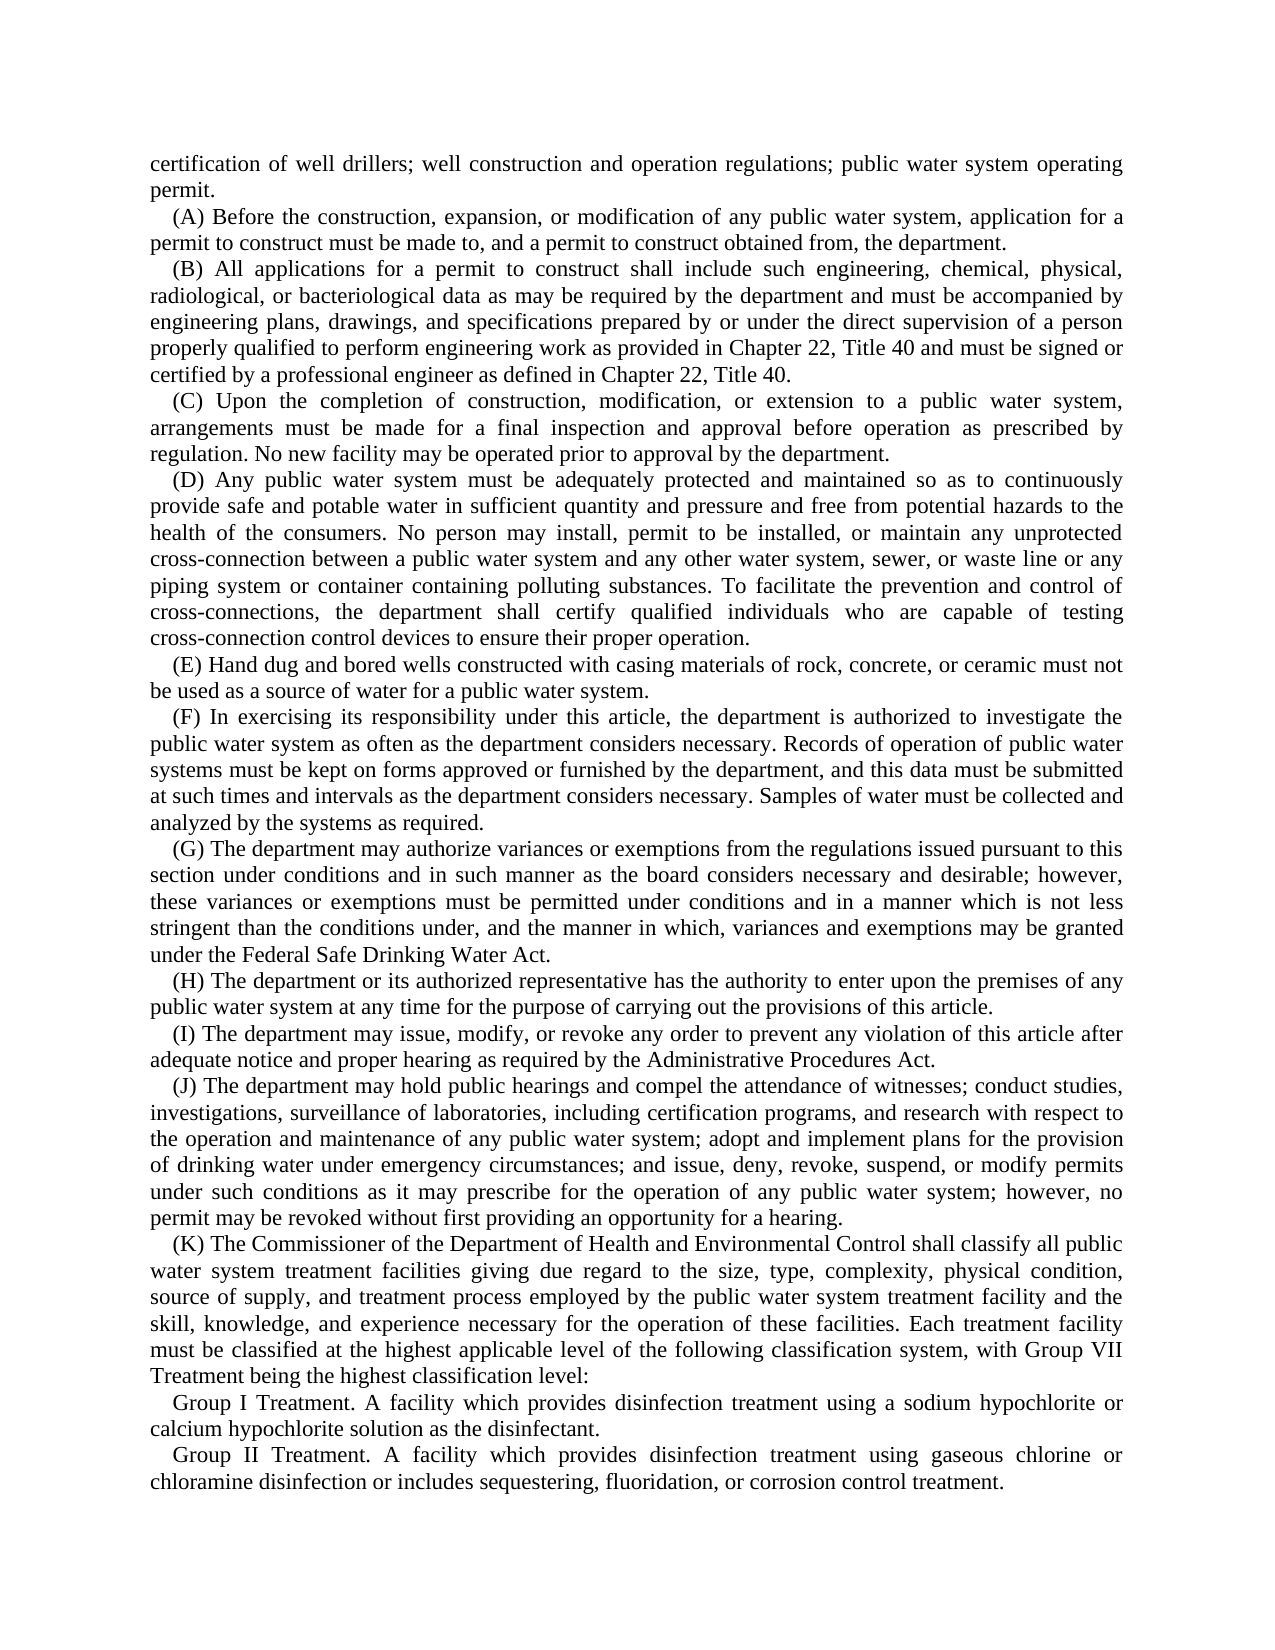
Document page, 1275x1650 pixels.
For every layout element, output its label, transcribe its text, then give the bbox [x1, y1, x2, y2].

text (K) The Commissioner of the Department of Health and Environmental Control shall classify all public water system treatment facilities giving due regard to the size, type, complexity, physical condition, source of supply, and treatment process employed by the public water system treatment facility and the skill, knowledge, and experience necessary for the operation of these facilities. Each treatment facility must be classified at the highest applicable level of the following classification system, with Group VII Treatment being the highest classification level: [150, 1231, 1125, 1389]
text (I) The department may issue, modify, or revoke any order to prevent any violation of this article after adequate notice and proper hearing as required by the Administrative Procedures Act. [150, 1020, 1125, 1072]
text (C) Upon the completion of construction, modification, or extension to a public water system, arrangements must be made for a final inspection and approval before operation as prescribed by regulation. No new facility may be operated prior to approval by the department. [150, 387, 1125, 466]
text (D) Any public water system must be adequately protected and maintained so as to continuously provide safe and potable water in sufficient quantity and pressure and free from potential hazards to the health of the consumers. No person may install, permit to be installed, or maintain any unprotected cross-connection between a public water system and any other water system, sewer, or waste line or any piping system or container containing polluting substances. To facilitate the prevention and control of cross-connections, the department shall certify qualified individuals who are capable of testing cross-connection control devices to ensure their proper operation. [150, 466, 1125, 651]
text (A) Before the construction, expansion, or modification of any public water system, application for a permit to construct must be made to, and a permit to construct obtained from, the department. [150, 203, 1125, 255]
text Group II Treatment. A facility which provides disinfection treatment using gaseous chlorine or chloramine disinfection or includes sequestering, fluoridation, or corrosion control treatment. [150, 1441, 1125, 1494]
text (G) The department may authorize variances or exemptions from the regulations issued pursuant to this section under conditions and in such manner as the board considers necessary and desirable; however, these variances or exemptions must be permitted under conditions and in a manner which is not less stringent than the conditions under, and the manner in which, variances and exemptions may be granted under the Federal Safe Drinking Water Act. [150, 835, 1125, 967]
text (H) The department or its authorized representative has the authority to enter upon the premises of any public water system at any time for the purpose of carrying out the provisions of this article. [150, 967, 1125, 1020]
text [150, 150, 1125, 203]
text (F) In exercising its responsibility under this article, the department is authorized to investigate the public water system as often as the department considers necessary. Records of operation of public water systems must be kept on forms approved or furnished by the department, and this data must be submitted at such times and intervals as the department considers necessary. Samples of water must be collected and analyzed by the systems as required. [150, 703, 1125, 835]
text (E) Hand dug and bored wells constructed with casing materials of rock, concrete, or ceramic must not be used as a source of water for a public water system. [150, 651, 1125, 703]
text (J) The department may hold public hearings and compel the attendance of witnesses; conduct studies, investigations, surveillance of laboratories, including certification programs, and research with respect to the operation and maintenance of any public water system; adopt and implement plans for the provision of drinking water under emergency circumstances; and issue, deny, revoke, suspend, or modify permits under such conditions as it may prescribe for the operation of any public water system; however, no permit may be revoked without first providing an opportunity for a hearing. [150, 1072, 1125, 1231]
text (B) All applications for a permit to construct shall include such engineering, chemical, physical, radiological, or bacteriological data as may be required by the department and must be accompanied by engineering plans, drawings, and specifications prepared by or under the direct supervision of a person properly qualified to perform engineering work as provided in Chapter 22, Title 40 and must be signed or certified by a professional engineer as defined in Chapter 22, Title 40. [150, 255, 1125, 387]
text Group I Treatment. A facility which provides disinfection treatment using a sodium hypochlorite or calcium hypochlorite solution as the disinfectant. [150, 1389, 1125, 1441]
